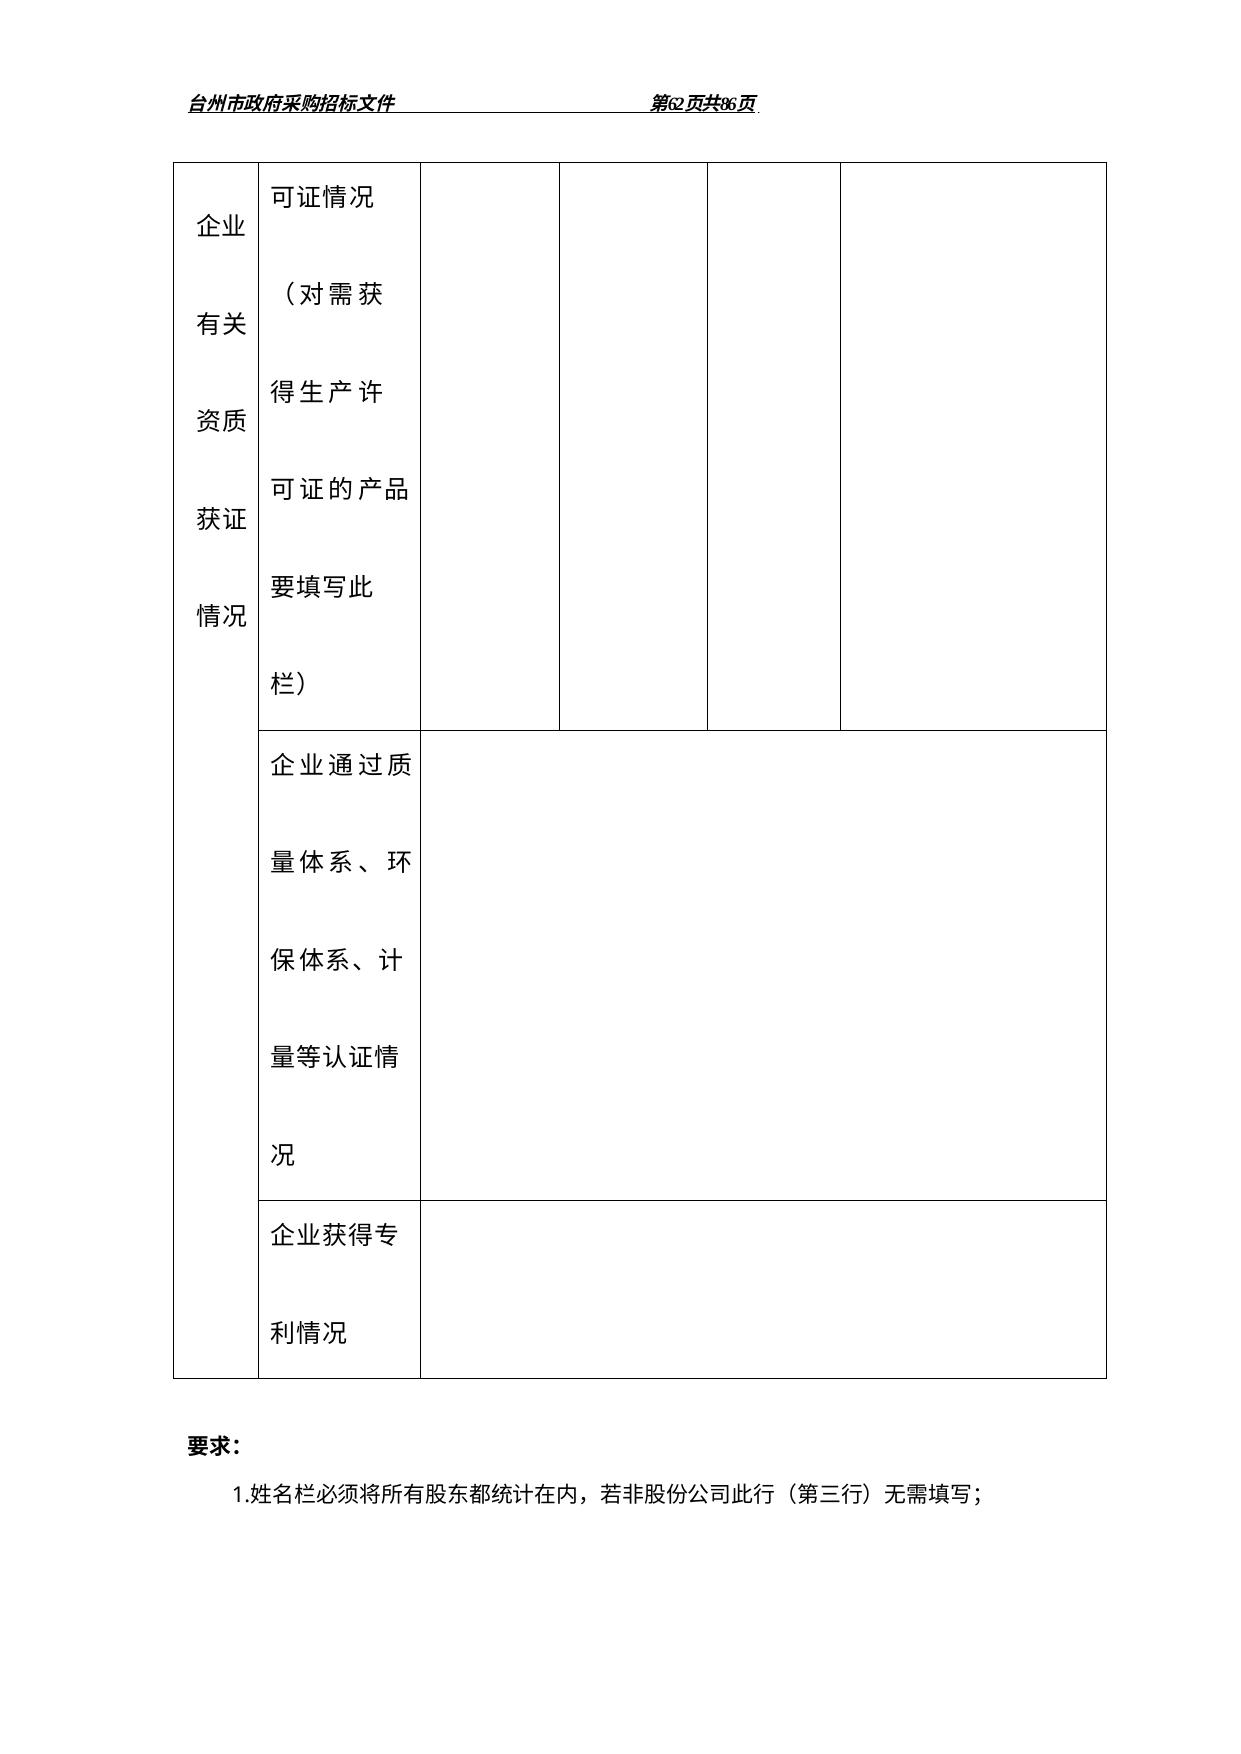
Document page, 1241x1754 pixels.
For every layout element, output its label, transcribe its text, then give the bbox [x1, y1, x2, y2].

table_cell [708, 163, 840, 730]
text 1.姓名栏必须将所有股东都统计在内，若非股份公司此行（第三行）无需填写； [187, 1477, 1053, 1509]
text 要求： [187, 1428, 1053, 1461]
table_cell [841, 163, 1106, 730]
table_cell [259, 163, 420, 730]
table_cell [421, 163, 559, 730]
table_cell [421, 731, 1106, 1200]
table_cell [421, 1201, 1106, 1378]
table_cell 企业获得专利情况 [259, 1201, 420, 1378]
table_cell 企业通过质量体系、环保体系、计量等认证情况 [259, 731, 420, 1200]
table_cell [560, 163, 707, 730]
table_cell 2． 企业有关资质获证情况 [174, 163, 258, 1378]
